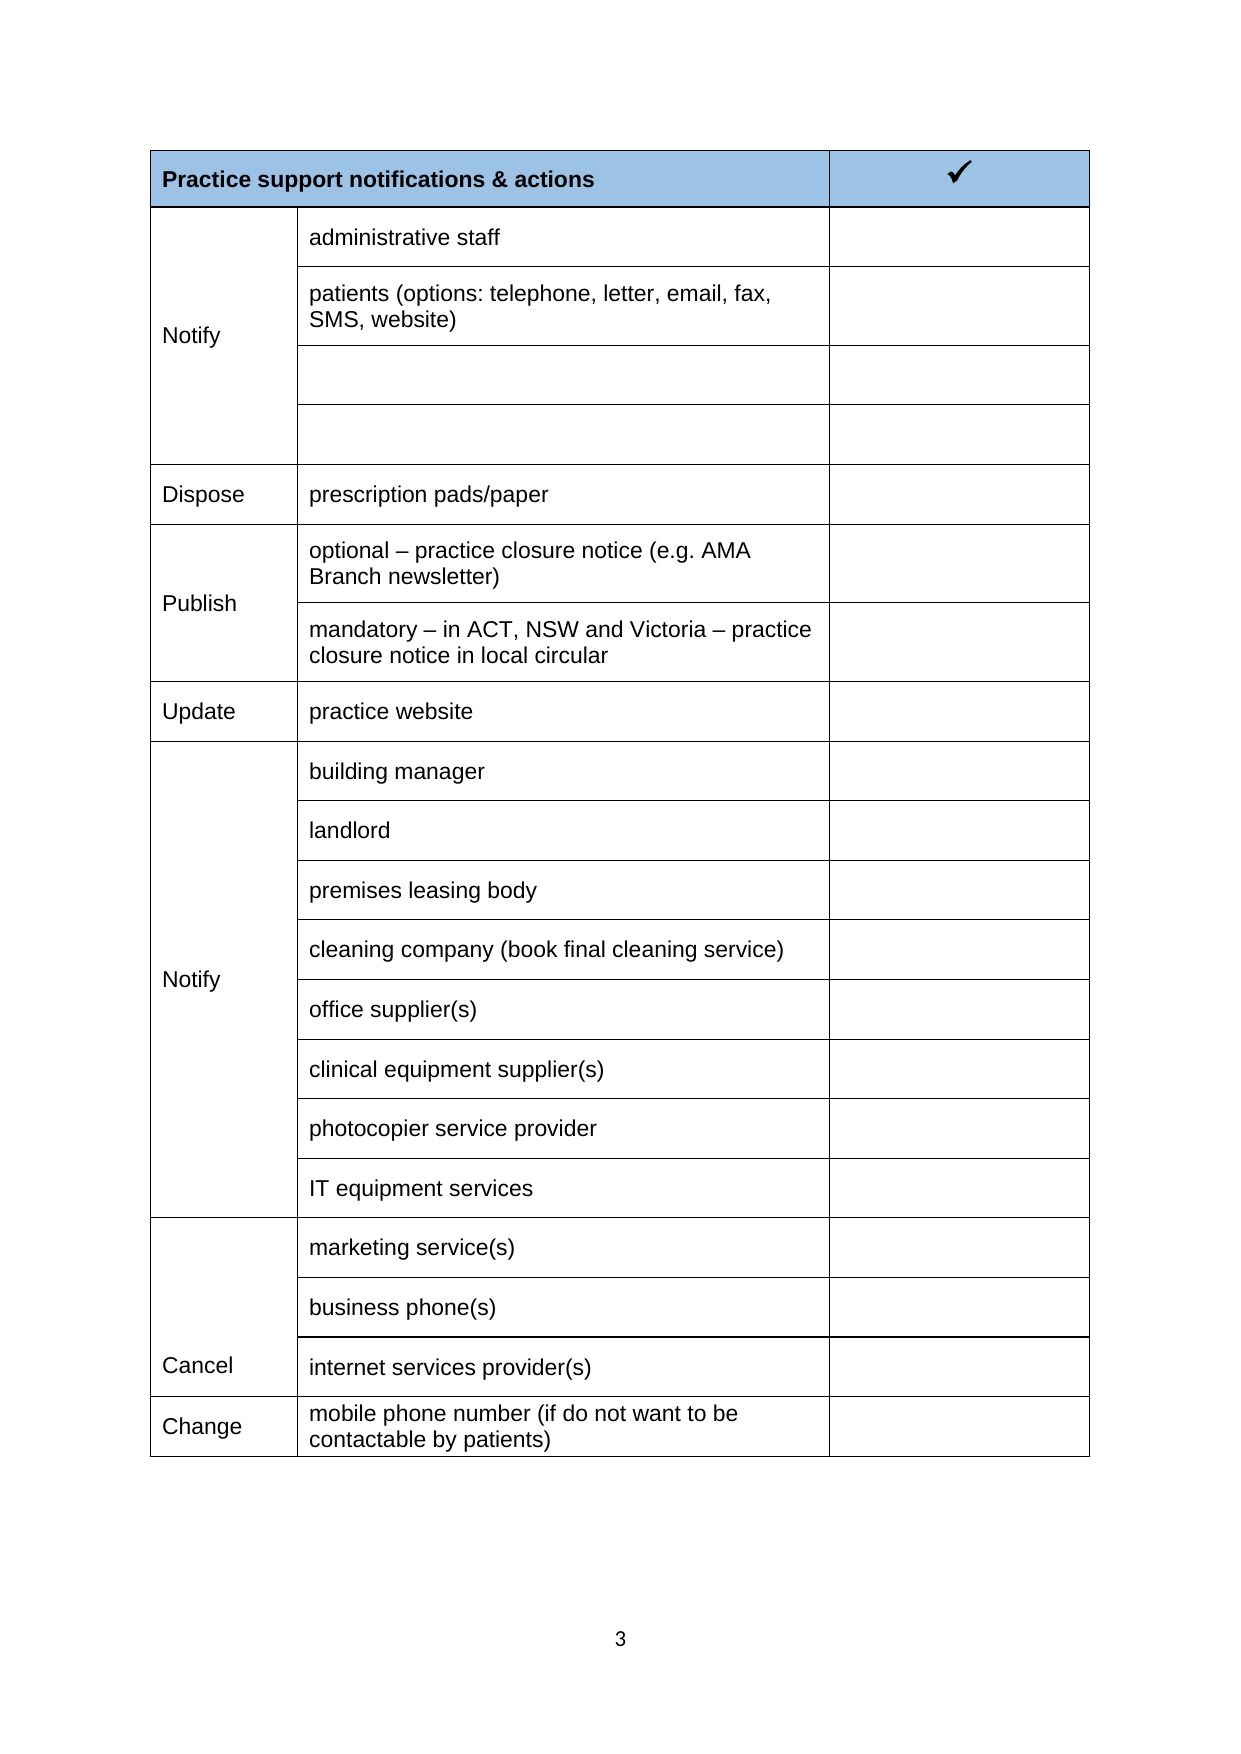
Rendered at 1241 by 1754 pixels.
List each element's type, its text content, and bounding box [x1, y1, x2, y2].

table_cell cleaning company (book final cleaning service) [298, 920, 829, 979]
table_cell practice website [298, 682, 829, 741]
table_cell premises leasing body [298, 861, 829, 919]
table_cell office supplier(s) [298, 980, 829, 1038]
table_cell [830, 346, 1089, 404]
table_cell [830, 682, 1089, 741]
table_cell Notify [151, 208, 297, 464]
table_cell photocopier service provider [298, 1099, 829, 1158]
table_cell [830, 1218, 1089, 1277]
table_cell clinical equipment supplier(s) [298, 1040, 829, 1098]
table_cell IT equipment services [298, 1159, 829, 1217]
table_cell [830, 1159, 1089, 1217]
table_cell prescription pads/paper [298, 465, 829, 523]
table_cell [830, 465, 1089, 523]
table_cell [830, 603, 1089, 681]
table_cell [830, 861, 1089, 919]
table_cell Cancel [151, 1218, 297, 1396]
table_cell mobile phone number (if do not want to be contactable by patients) [298, 1397, 829, 1456]
table_cell [830, 742, 1089, 800]
table_cell [830, 980, 1089, 1038]
table_cell optional – practice closure notice (e.g. AMA Branch newsletter) [298, 525, 829, 602]
table_header [830, 151, 1089, 206]
table_cell internet services provider(s) [298, 1338, 829, 1396]
table_cell [830, 1278, 1089, 1336]
table_cell Change [151, 1397, 297, 1456]
table_cell marketing service(s) [298, 1218, 829, 1277]
table_cell [830, 525, 1089, 602]
table_cell [830, 208, 1089, 266]
table_cell mandatory – in ACT, NSW and Victoria – practice closure notice in local circular [298, 603, 829, 681]
table_cell [830, 1040, 1089, 1098]
table_cell building manager [298, 742, 829, 800]
table_cell Notify [151, 742, 297, 1217]
table_cell [298, 346, 829, 404]
table_cell [830, 267, 1089, 345]
table_cell administrative staff [298, 208, 829, 266]
table_cell [830, 1397, 1089, 1456]
table_cell business phone(s) [298, 1278, 829, 1336]
table_cell [830, 920, 1089, 979]
table_header Practice support notifications & actions [151, 151, 829, 206]
table_cell [298, 405, 829, 464]
table_cell Dispose [151, 465, 297, 523]
table_cell [830, 801, 1089, 860]
table_cell [830, 405, 1089, 464]
table_cell [830, 1099, 1089, 1158]
table_cell landlord [298, 801, 829, 860]
table_cell Publish [151, 525, 297, 681]
table_cell patients (options: telephone, letter, email, fax, SMS, website) [298, 267, 829, 345]
table_cell [830, 1338, 1089, 1396]
table_cell Update [151, 682, 297, 741]
